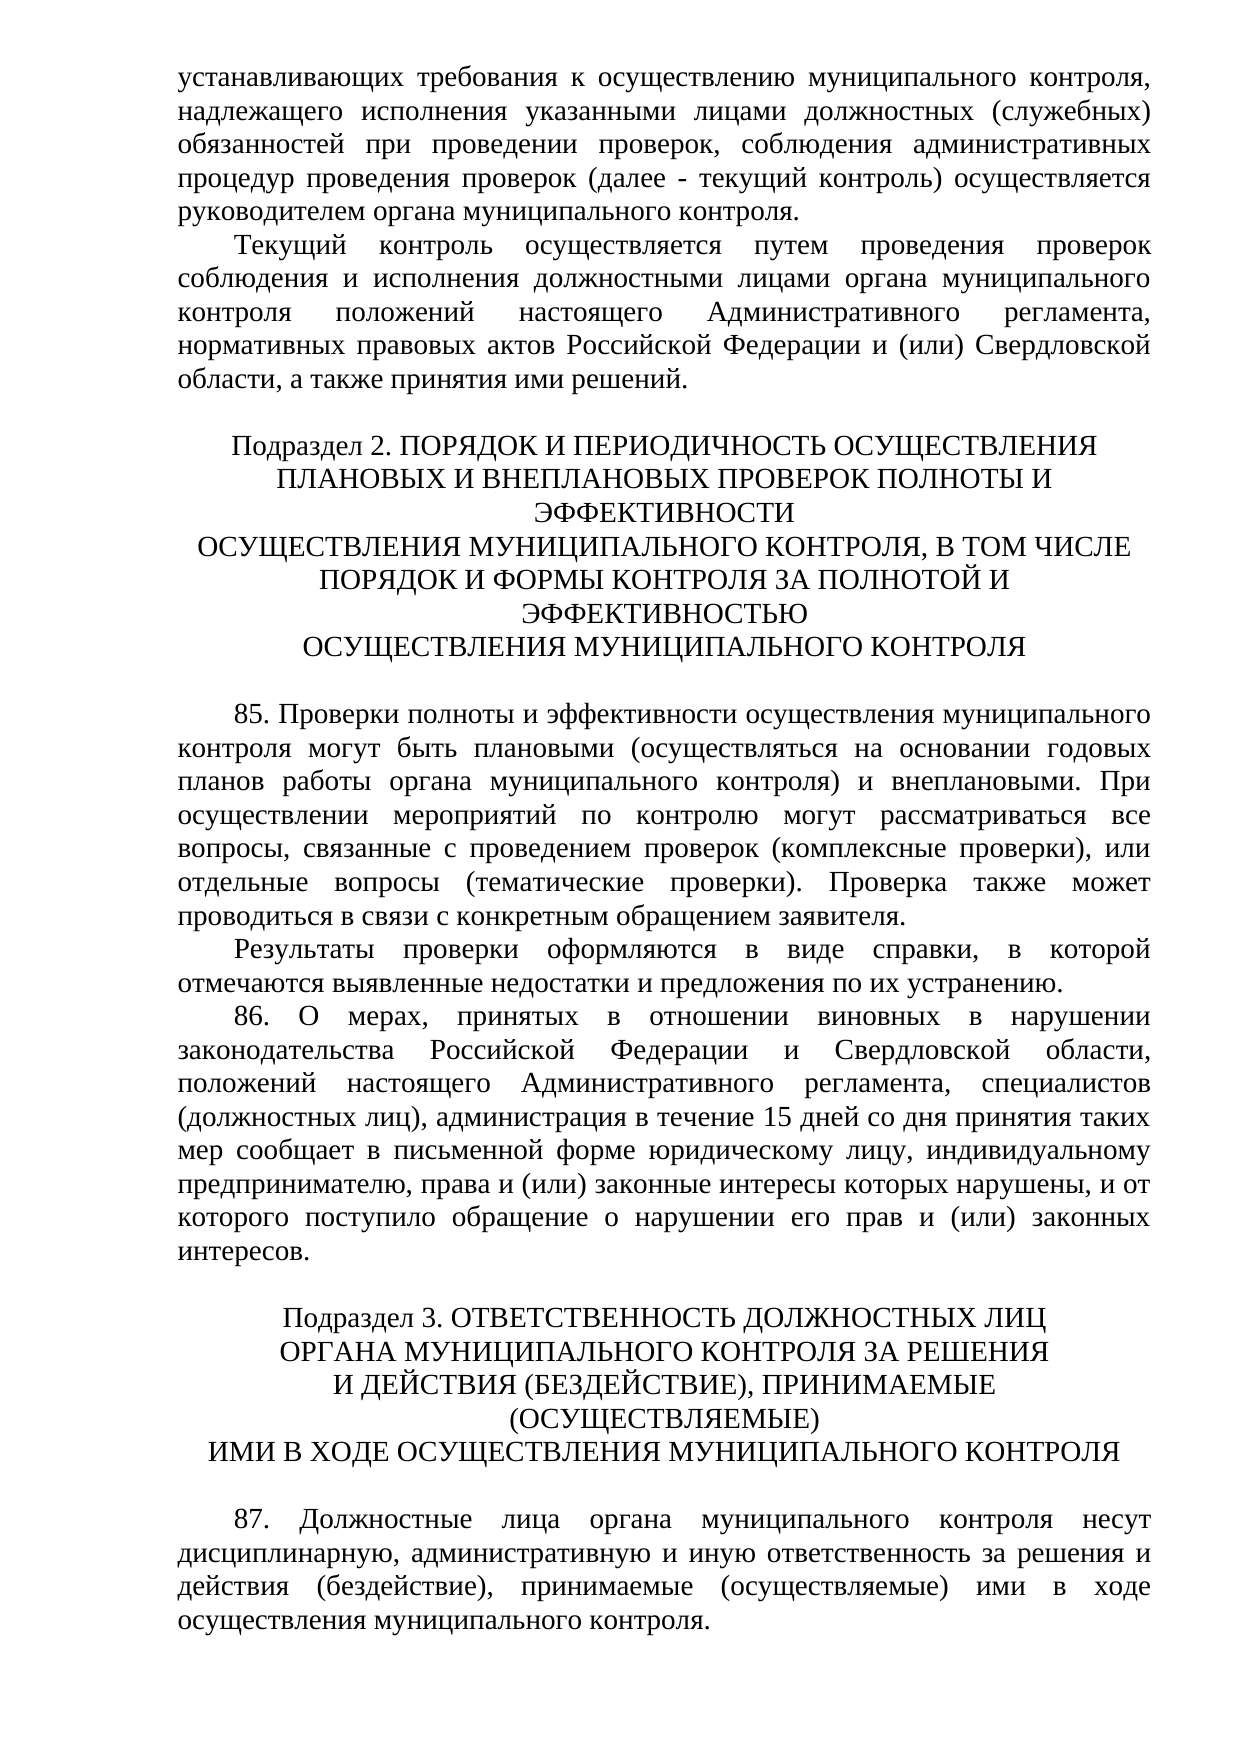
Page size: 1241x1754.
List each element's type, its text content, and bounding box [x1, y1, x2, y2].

text ИМИ В ХОДЕ ОСУЩЕСТВЛЕНИЯ МУНИЦИПАЛЬНОГО КОНТРОЛЯ [177, 1434, 1152, 1468]
text Результаты проверки оформляются в виде справки, в которой отмечаются выявленные недостатки и предложения по их устранению. [177, 931, 1152, 998]
text ОСУЩЕСТВЛЕНИЯ МУНИЦИПАЛЬНОГО КОНТРОЛЯ, В ТОМ ЧИСЛЕ [177, 529, 1152, 562]
text 86. О мерах, принятых в отношении виновных в нарушении законодательства Российской Федерации и Свердловской области, положений настоящего Административного регламента, специалистов (должностных лиц), администрация в течение 15 дней со дня принятия таких мер сообщает в письменной форме юридическому лицу, индивидуальному предпринимателю, права и (или) законные интересы которых нарушены, и от которого поступило обращение о нарушении его прав и (или) законных интересов. [177, 998, 1152, 1267]
text Подраздел 3. ОТВЕТСТВЕННОСТЬ ДОЛЖНОСТНЫХ ЛИЦ [177, 1300, 1152, 1334]
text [177, 59, 1152, 227]
text ОСУЩЕСТВЛЕНИЯ МУНИЦИПАЛЬНОГО КОНТРОЛЯ [177, 629, 1152, 663]
text 87. Должностные лица органа муниципального контроля несут дисциплинарную, административную и иную ответственность за решения и действия (бездействие), принимаемые (осуществляемые) ими в ходе осуществления муниципального контроля. [177, 1501, 1152, 1636]
text И ДЕЙСТВИЯ (БЕЗДЕЙСТВИЕ), ПРИНИМАЕМЫЕ (ОСУЩЕСТВЛЯЕМЫЕ) [177, 1367, 1152, 1434]
text ПЛАНОВЫХ И ВНЕПЛАНОВЫХ ПРОВЕРОК ПОЛНОТЫ И ЭФФЕКТИВНОСТИ [177, 462, 1152, 529]
text ОРГАНА МУНИЦИПАЛЬНОГО КОНТРОЛЯ ЗА РЕШЕНИЯ [177, 1334, 1152, 1367]
text 85. Проверки полноты и эффективности осуществления муниципального контроля могут быть плановыми (осуществляться на основании годовых планов работы органа муниципального контроля) и внеплановыми. При осуществлении мероприятий по контролю могут рассматриваться все вопросы, связанные с проведением проверок (комплексные проверки), или отдельные вопросы (тематические проверки). Проверка также может проводиться в связи с конкретным обращением заявителя. [177, 696, 1152, 931]
text ПОРЯДОК И ФОРМЫ КОНТРОЛЯ ЗА ПОЛНОТОЙ И ЭФФЕКТИВНОСТЬЮ [177, 562, 1152, 629]
text Подраздел 2. ПОРЯДОК И ПЕРИОДИЧНОСТЬ ОСУЩЕСТВЛЕНИЯ [177, 428, 1152, 462]
text Текущий контроль осуществляется путем проведения проверок соблюдения и исполнения должностными лицами органа муниципального контроля положений настоящего Административного регламента, нормативных правовых актов Российской Федерации и (или) Свердловской области, а также принятия ими решений. [177, 227, 1152, 394]
